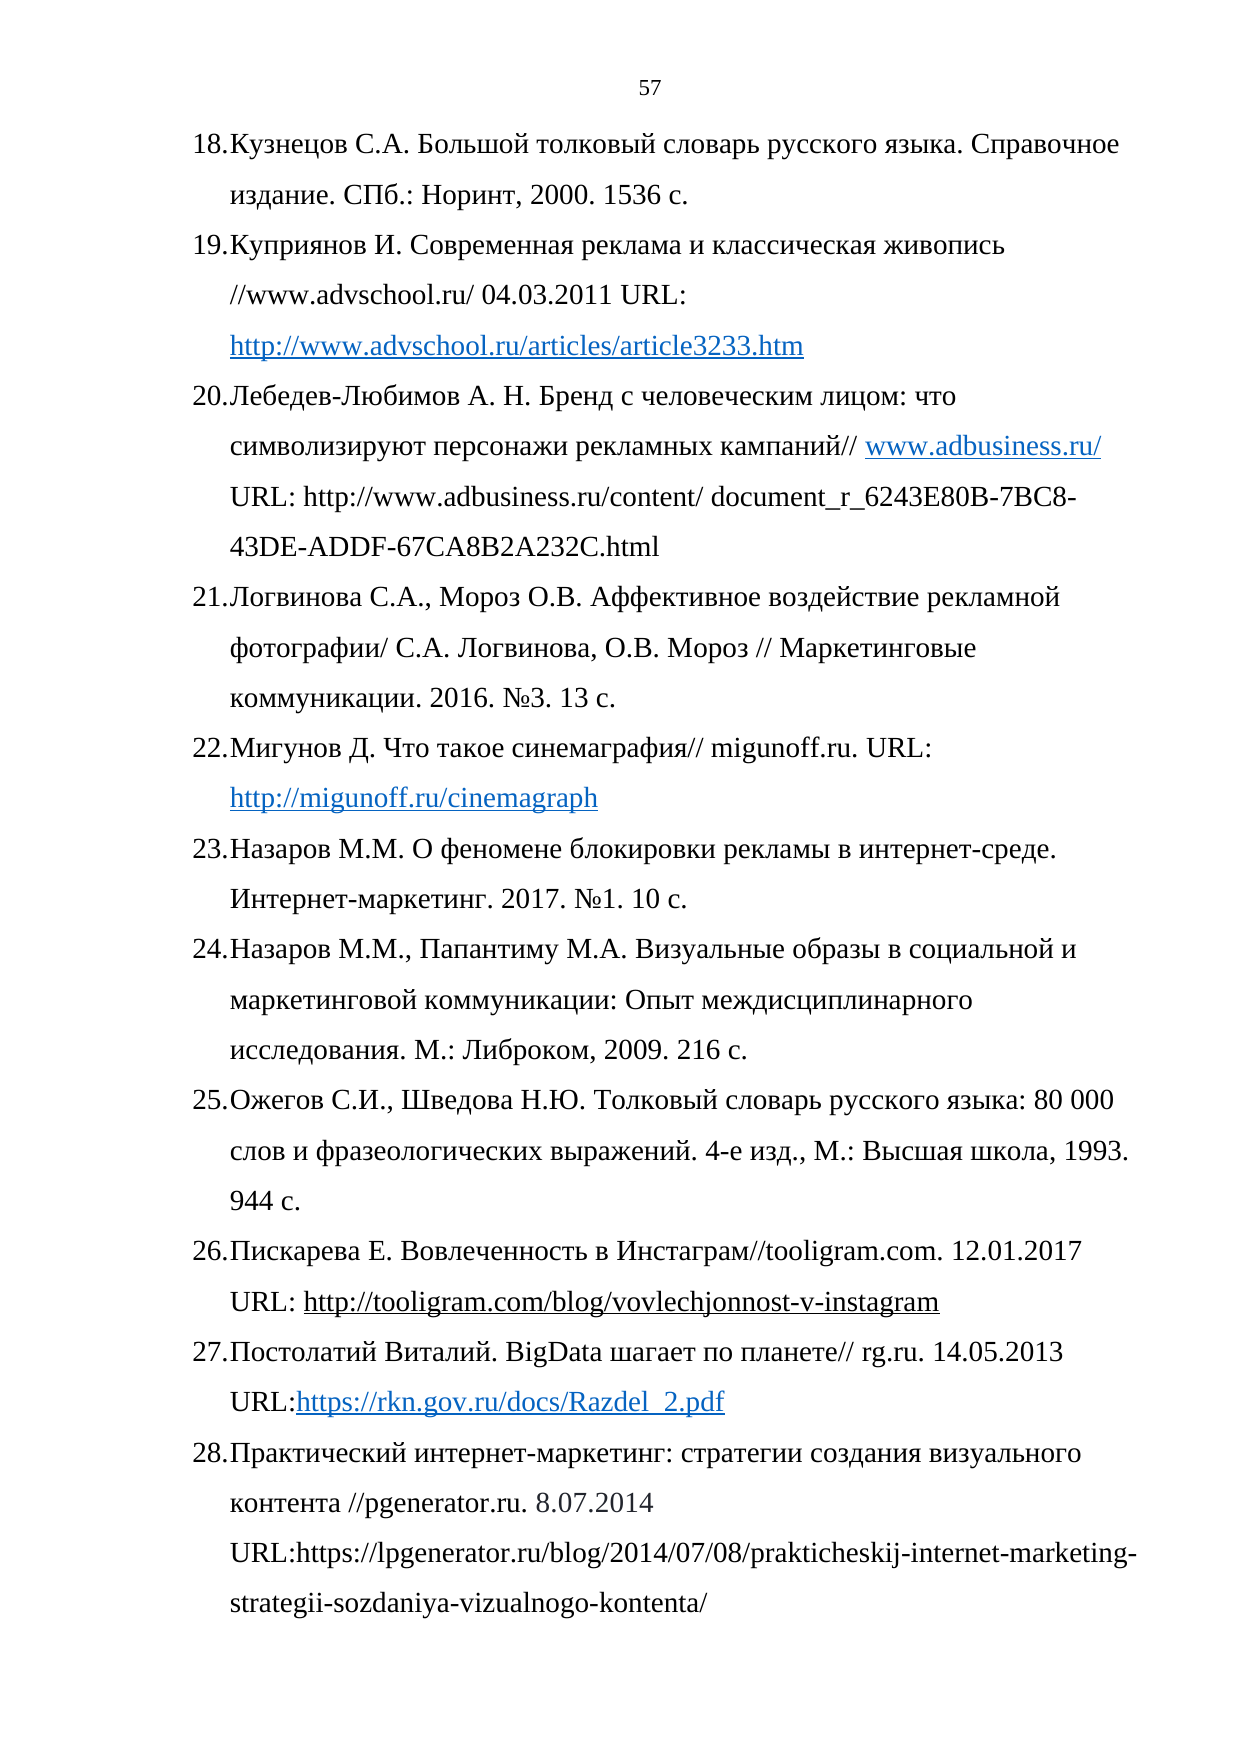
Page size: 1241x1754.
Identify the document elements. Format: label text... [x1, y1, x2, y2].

list Практический интернет-маркетинг: стратегии создания визуального контента //pgenerator.ru. 8.07.2014 URL:https://lpgenerator.ru/blog/2014/07/08/prakticheskij-internet-marketing-strategii-sozdaniya-vizualnogo-kontenta/ [192, 1435, 1152, 1619]
list Постолатий Виталий. BigData шагает по планете// rg.ru. 14.05.2013 URL:https://rkn.gov.ru/docs/Razdel_2.pdf [192, 1334, 1152, 1418]
list Куприянов И. Современная реклама и классическая живопись //www.advschool.ru/ 04.03.2011 URL: http://www.advschool.ru/articles/article3233.htm [192, 227, 1152, 361]
list Пискарева Е. Вовлеченность в Инстаграм//tooligram.com. 12.01.2017 URL: http://tooligram.com/blog/vovlechjonnost-v-instagram [192, 1233, 1152, 1317]
list Назаров М.М., Папантиму М.А. Визуальные образы в социальной и маркетинговой коммуникации: Опыт междисциплинарного исследования. М.: Либроком, 2009. 216 с. [192, 932, 1152, 1066]
list Ожегов С.И., Шведова Н.Ю. Толковый словарь русского языка: 80 000 слов и фразеологических выражений. 4-е изд., М.: Высшая школа, 1993. 944 с. [192, 1082, 1152, 1217]
list Кузнецов С.А. Большой толковый словарь русского языка. Справочное издание. СПб.: Норинт, 2000. 1536 с. [192, 127, 1152, 210]
list Мигунов Д. Что такое синемаграфия// migunoff.ru. URL: http://migunoff.ru/cinemagraph [192, 730, 1152, 814]
list Лебедев-Любимов А. Н. Бренд с человеческим лицом: что символизируют персонажи рекламных кампаний// www.adbusiness.ru/ URL: http://www.adbusiness.ru/content/ document_r_6243E80B-7BC8-43DE-ADDF-67CA8B2A232C.html [192, 378, 1152, 563]
list Назаров М.М. О феномене блокировки рекламы в интернет-среде. Интернет-маркетинг. 2017. №1. 10 с. [192, 831, 1152, 915]
list Логвинова С.А., Мороз О.В. Аффективное воздействие рекламной фотографии/ С.А. Логвинова, О.В. Мороз // Маркетинговые коммуникации. 2016. №3. 13 с. [192, 579, 1152, 713]
